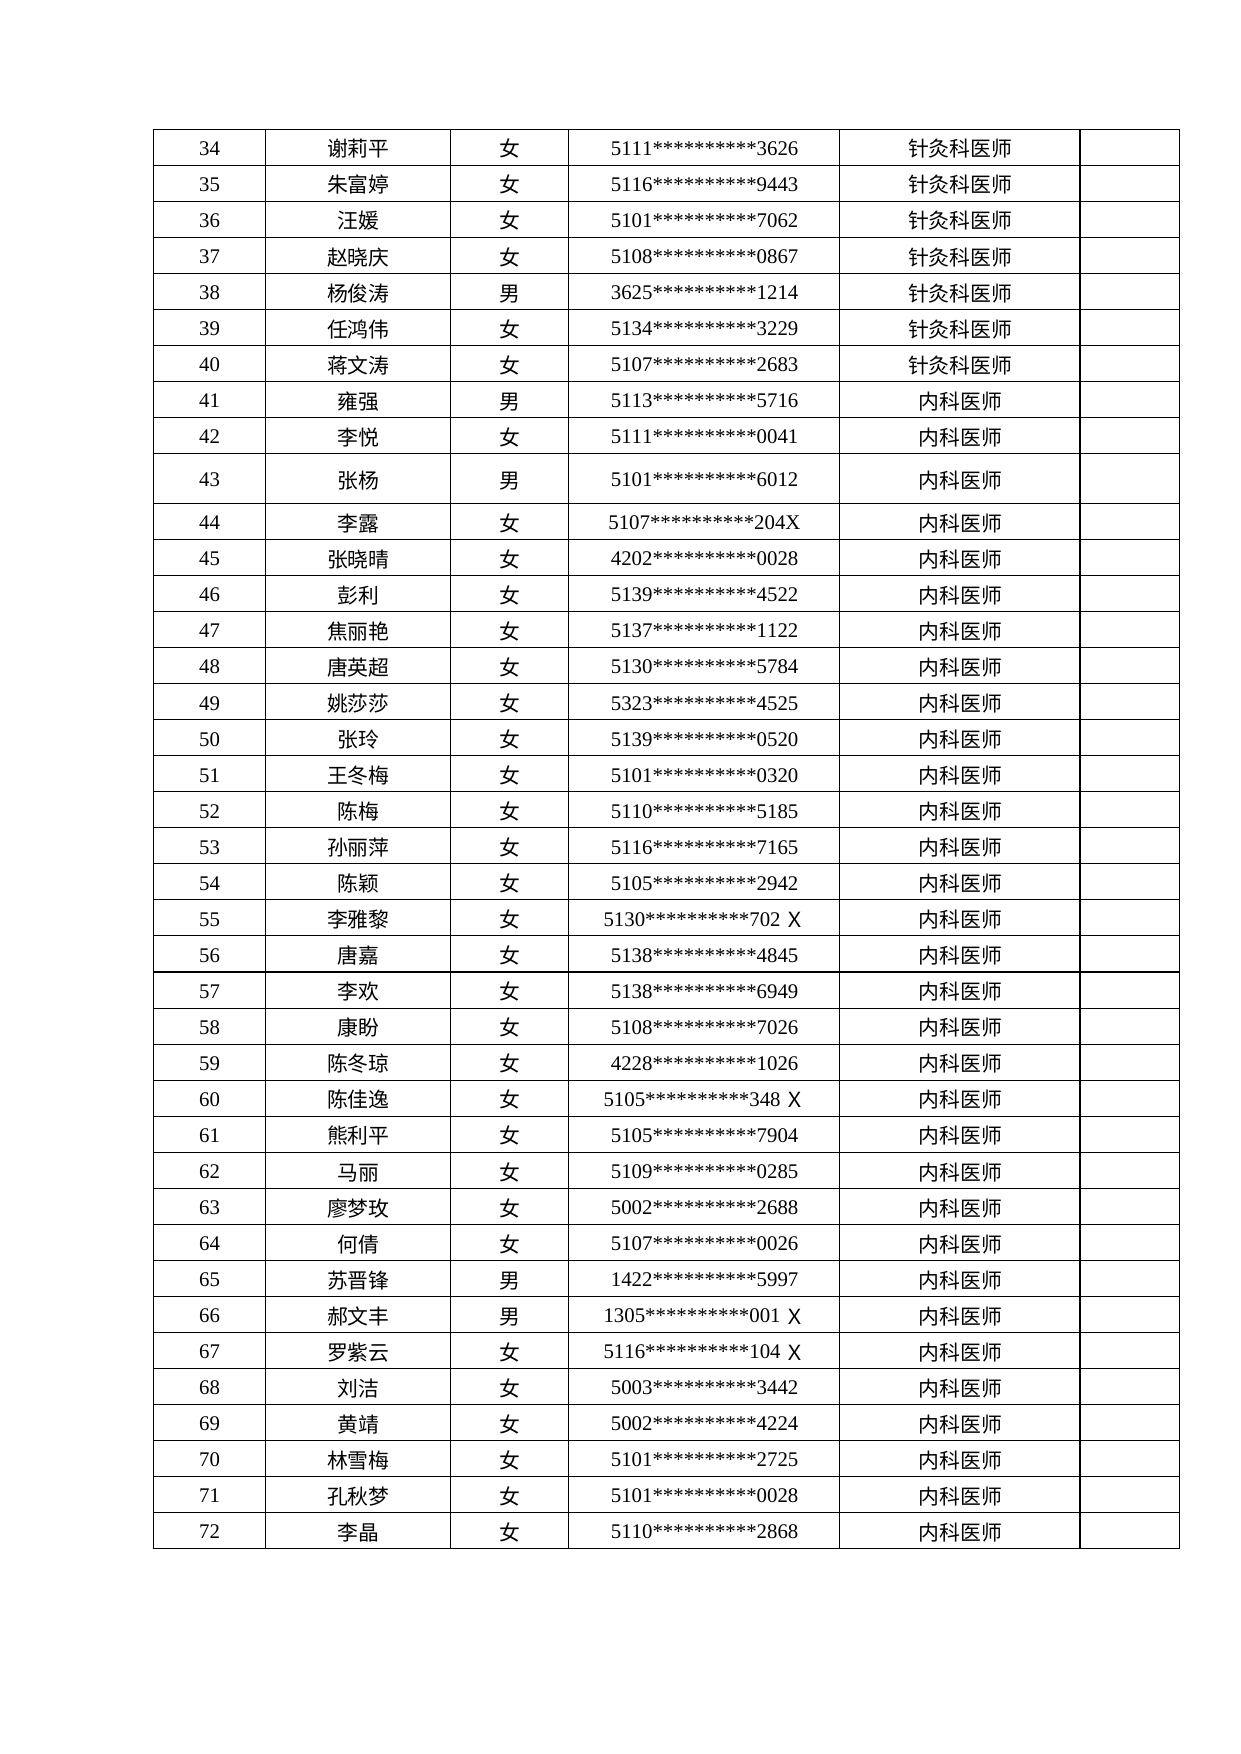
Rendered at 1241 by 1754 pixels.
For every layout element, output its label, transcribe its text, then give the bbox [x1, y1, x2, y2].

table_cell 女 [451, 936, 568, 971]
table_cell [1081, 382, 1179, 417]
table_cell [1081, 540, 1179, 575]
table_cell 针灸科医师 [840, 166, 1079, 201]
table_cell 5101**********6012 [569, 454, 839, 503]
table_cell 女 [451, 418, 568, 453]
table_cell 58 [154, 1009, 265, 1043]
table_cell 5111**********0041 [569, 418, 839, 453]
table_cell 女 [451, 1441, 568, 1476]
table_cell 陈冬琼 [266, 1045, 450, 1079]
table_cell 康盼 [266, 1009, 450, 1043]
table_cell 3625**********1214 [569, 274, 839, 309]
table_cell 女 [451, 684, 568, 719]
table_cell 5138**********6949 [569, 973, 839, 1007]
table_cell 5108**********7026 [569, 1009, 839, 1043]
table_cell 5116**********7165 [569, 828, 839, 863]
table_cell [1081, 1045, 1179, 1079]
table_cell 谢莉平 [266, 130, 450, 164]
table_cell 内科医师 [840, 418, 1079, 453]
table_cell 男 [451, 1261, 568, 1296]
table_cell 5107**********2683 [569, 346, 839, 381]
table_cell 廖梦玫 [266, 1189, 450, 1224]
table_cell 女 [451, 720, 568, 755]
table_cell 46 [154, 576, 265, 611]
table_cell 任鸿伟 [266, 310, 450, 345]
table_cell 62 [154, 1153, 265, 1188]
table_cell 57 [154, 973, 265, 1007]
table_cell 唐英超 [266, 648, 450, 683]
table_cell 67 [154, 1333, 265, 1368]
table_cell 女 [451, 166, 568, 201]
table_cell [1081, 238, 1179, 273]
table_cell 女 [451, 864, 568, 899]
table_cell 女 [451, 900, 568, 935]
table_cell 5107**********204X [569, 504, 839, 539]
table_cell 55 [154, 900, 265, 935]
table_cell 林雪梅 [266, 1441, 450, 1476]
table_cell [1081, 1513, 1179, 1548]
table_cell [1081, 936, 1179, 971]
table_cell 内科医师 [840, 684, 1079, 719]
table_cell 36 [154, 202, 265, 237]
table_cell 张玲 [266, 720, 450, 755]
table_cell 5130**********702Ｘ [569, 900, 839, 935]
table_cell 5101**********7062 [569, 202, 839, 237]
table_cell 68 [154, 1369, 265, 1404]
table_cell 内科医师 [840, 1441, 1079, 1476]
table_cell 5113**********5716 [569, 382, 839, 417]
table_cell 5134**********3229 [569, 310, 839, 345]
table_cell 男 [451, 274, 568, 309]
table_cell 女 [451, 973, 568, 1007]
table_cell [1081, 346, 1179, 381]
table_cell 50 [154, 720, 265, 755]
table_cell 女 [451, 1009, 568, 1043]
table_cell [1081, 1405, 1179, 1440]
table_cell 刘洁 [266, 1369, 450, 1404]
table_cell 针灸科医师 [840, 202, 1079, 237]
table_cell 52 [154, 792, 265, 827]
table_cell 5101**********0320 [569, 756, 839, 791]
table_cell 女 [451, 130, 568, 164]
table_cell [1081, 828, 1179, 863]
table_cell 71 [154, 1477, 265, 1512]
table_cell 内科医师 [840, 1369, 1079, 1404]
table_cell 女 [451, 1477, 568, 1512]
table_cell 内科医师 [840, 1333, 1079, 1368]
table_cell 内科医师 [840, 1081, 1079, 1116]
table_cell 内科医师 [840, 792, 1079, 827]
table_cell 何倩 [266, 1225, 450, 1260]
table_cell [1081, 1225, 1179, 1260]
table_cell 女 [451, 504, 568, 539]
table_cell 张晓晴 [266, 540, 450, 575]
table_cell 1305**********001Ｘ [569, 1297, 839, 1332]
table_cell 女 [451, 1225, 568, 1260]
table_cell [1081, 720, 1179, 755]
table_cell 内科医师 [840, 504, 1079, 539]
table_cell 内科医师 [840, 1297, 1079, 1332]
table_cell 51 [154, 756, 265, 791]
table_cell 女 [451, 1117, 568, 1152]
table_cell 内科医师 [840, 1009, 1079, 1043]
table_cell 5002**********2688 [569, 1189, 839, 1224]
table_cell 女 [451, 540, 568, 575]
table_cell 蒋文涛 [266, 346, 450, 381]
table_cell [1081, 166, 1179, 201]
table_cell 内科医师 [840, 1405, 1079, 1440]
table_cell [1081, 973, 1179, 1007]
table_cell 5323**********4525 [569, 684, 839, 719]
table_cell 针灸科医师 [840, 274, 1079, 309]
table_cell 5116**********9443 [569, 166, 839, 201]
table_cell 69 [154, 1405, 265, 1440]
table_cell 内科医师 [840, 1045, 1079, 1079]
table_cell 女 [451, 1045, 568, 1079]
table_cell 5105**********2942 [569, 864, 839, 899]
table_cell 48 [154, 648, 265, 683]
table_cell 女 [451, 612, 568, 647]
table_cell 焦丽艳 [266, 612, 450, 647]
table_cell 陈颖 [266, 864, 450, 899]
table_cell 女 [451, 1333, 568, 1368]
table_cell 40 [154, 346, 265, 381]
table_cell 内科医师 [840, 720, 1079, 755]
table_cell 34 [154, 130, 265, 164]
table_cell 针灸科医师 [840, 310, 1079, 345]
table_cell 45 [154, 540, 265, 575]
table_cell [1081, 1297, 1179, 1332]
table_cell 汪媛 [266, 202, 450, 237]
table_cell 内科医师 [840, 756, 1079, 791]
table_cell [1081, 684, 1179, 719]
table_cell 内科医师 [840, 648, 1079, 683]
table_cell 内科医师 [840, 1225, 1079, 1260]
table_cell 女 [451, 202, 568, 237]
table_cell [1081, 504, 1179, 539]
table_cell 女 [451, 648, 568, 683]
table_cell 内科医师 [840, 828, 1079, 863]
table_cell 男 [451, 1297, 568, 1332]
table_cell 44 [154, 504, 265, 539]
table_cell 陈佳逸 [266, 1081, 450, 1116]
table_cell [1081, 1261, 1179, 1296]
table_cell 5139**********0520 [569, 720, 839, 755]
table_cell 孙丽萍 [266, 828, 450, 863]
table_cell 女 [451, 828, 568, 863]
table_cell [1081, 1333, 1179, 1368]
table_cell 内科医师 [840, 973, 1079, 1007]
table_cell 43 [154, 454, 265, 503]
table_cell 姚莎莎 [266, 684, 450, 719]
table_cell 5111**********3626 [569, 130, 839, 164]
table_cell 4202**********0028 [569, 540, 839, 575]
table_cell 内科医师 [840, 1117, 1079, 1152]
table_cell 66 [154, 1297, 265, 1332]
table_cell 内科医师 [840, 1153, 1079, 1188]
table_cell 张杨 [266, 454, 450, 503]
table_cell 内科医师 [840, 864, 1079, 899]
table_cell 内科医师 [840, 1477, 1079, 1512]
table_cell 王冬梅 [266, 756, 450, 791]
table_cell 内科医师 [840, 454, 1079, 503]
table_cell [1081, 648, 1179, 683]
table_cell 5101**********2725 [569, 1441, 839, 1476]
table_cell 5105**********348Ｘ [569, 1081, 839, 1116]
table_cell [1081, 1153, 1179, 1188]
table_cell 5110**********5185 [569, 792, 839, 827]
table_cell 61 [154, 1117, 265, 1152]
table_cell [1081, 756, 1179, 791]
table_cell [1081, 1441, 1179, 1476]
table_cell 针灸科医师 [840, 238, 1079, 273]
table_cell 64 [154, 1225, 265, 1260]
table_cell 内科医师 [840, 612, 1079, 647]
table_cell [1081, 1117, 1179, 1152]
table_cell 65 [154, 1261, 265, 1296]
table_cell 47 [154, 612, 265, 647]
table_cell 4228**********1026 [569, 1045, 839, 1079]
table_cell 5101**********0028 [569, 1477, 839, 1512]
table_cell 女 [451, 1189, 568, 1224]
table_cell [1081, 1189, 1179, 1224]
table_cell 37 [154, 238, 265, 273]
table_cell 女 [451, 1081, 568, 1116]
table_cell 5002**********4224 [569, 1405, 839, 1440]
table_cell 女 [451, 756, 568, 791]
table_cell 1422**********5997 [569, 1261, 839, 1296]
table_cell 内科医师 [840, 936, 1079, 971]
table_cell 5109**********0285 [569, 1153, 839, 1188]
table_cell [1081, 130, 1179, 164]
table_cell 马丽 [266, 1153, 450, 1188]
table_cell [1081, 274, 1179, 309]
table_cell [1081, 864, 1179, 899]
table_cell 56 [154, 936, 265, 971]
table_cell 5138**********4845 [569, 936, 839, 971]
table_cell 35 [154, 166, 265, 201]
table_cell 59 [154, 1045, 265, 1079]
table_cell [1081, 1369, 1179, 1404]
table_cell 女 [451, 310, 568, 345]
table_cell 熊利平 [266, 1117, 450, 1152]
table_cell 内科医师 [840, 1189, 1079, 1224]
table_cell [1081, 454, 1179, 503]
table_cell 男 [451, 382, 568, 417]
table_cell 女 [451, 1153, 568, 1188]
table_cell 郝文丰 [266, 1297, 450, 1332]
table_cell 5003**********3442 [569, 1369, 839, 1404]
table_cell 李露 [266, 504, 450, 539]
table_cell 内科医师 [840, 382, 1079, 417]
table_cell [1081, 576, 1179, 611]
table_cell 罗紫云 [266, 1333, 450, 1368]
table_cell 黄靖 [266, 1405, 450, 1440]
table_cell 内科医师 [840, 540, 1079, 575]
table_cell 女 [451, 238, 568, 273]
table_cell 内科医师 [840, 1513, 1079, 1548]
table_cell 54 [154, 864, 265, 899]
table_cell 针灸科医师 [840, 346, 1079, 381]
table_cell 5105**********7904 [569, 1117, 839, 1152]
table_cell 5108**********0867 [569, 238, 839, 273]
table_cell 72 [154, 1513, 265, 1548]
table_cell 孔秋梦 [266, 1477, 450, 1512]
table_cell 5139**********4522 [569, 576, 839, 611]
table_cell [1081, 612, 1179, 647]
table_cell 李悦 [266, 418, 450, 453]
table_cell 男 [451, 454, 568, 503]
table_cell 5110**********2868 [569, 1513, 839, 1548]
table_cell 49 [154, 684, 265, 719]
table_cell 女 [451, 792, 568, 827]
table_cell 女 [451, 346, 568, 381]
table_cell 5137**********1122 [569, 612, 839, 647]
table_cell [1081, 202, 1179, 237]
table_cell [1081, 792, 1179, 827]
table_cell 李晶 [266, 1513, 450, 1548]
table_cell 63 [154, 1189, 265, 1224]
table_cell 李雅黎 [266, 900, 450, 935]
table_cell 女 [451, 1369, 568, 1404]
table_cell 70 [154, 1441, 265, 1476]
table_cell 赵晓庆 [266, 238, 450, 273]
table_cell 彭利 [266, 576, 450, 611]
table_cell [1081, 310, 1179, 345]
table_cell 39 [154, 310, 265, 345]
table_cell 53 [154, 828, 265, 863]
table_cell 唐嘉 [266, 936, 450, 971]
table_cell 5130**********5784 [569, 648, 839, 683]
table_cell 女 [451, 1513, 568, 1548]
table_cell 内科医师 [840, 900, 1079, 935]
table_cell [1081, 1009, 1179, 1043]
table_cell 60 [154, 1081, 265, 1116]
table_cell 女 [451, 1405, 568, 1440]
table_cell 5107**********0026 [569, 1225, 839, 1260]
table_cell 苏晋锋 [266, 1261, 450, 1296]
table_cell 5116**********104Ｘ [569, 1333, 839, 1368]
table_cell 38 [154, 274, 265, 309]
table_cell 42 [154, 418, 265, 453]
table_cell 针灸科医师 [840, 130, 1079, 164]
table_cell [1081, 418, 1179, 453]
table_cell 雍强 [266, 382, 450, 417]
table_cell [1081, 1477, 1179, 1512]
table_cell 李欢 [266, 973, 450, 1007]
table_cell 陈梅 [266, 792, 450, 827]
table_cell 朱富婷 [266, 166, 450, 201]
table_cell [1081, 1081, 1179, 1116]
table_cell 女 [451, 576, 568, 611]
table_cell [1081, 900, 1179, 935]
table_cell 杨俊涛 [266, 274, 450, 309]
table_cell 内科医师 [840, 576, 1079, 611]
table_cell 内科医师 [840, 1261, 1079, 1296]
table_cell 41 [154, 382, 265, 417]
